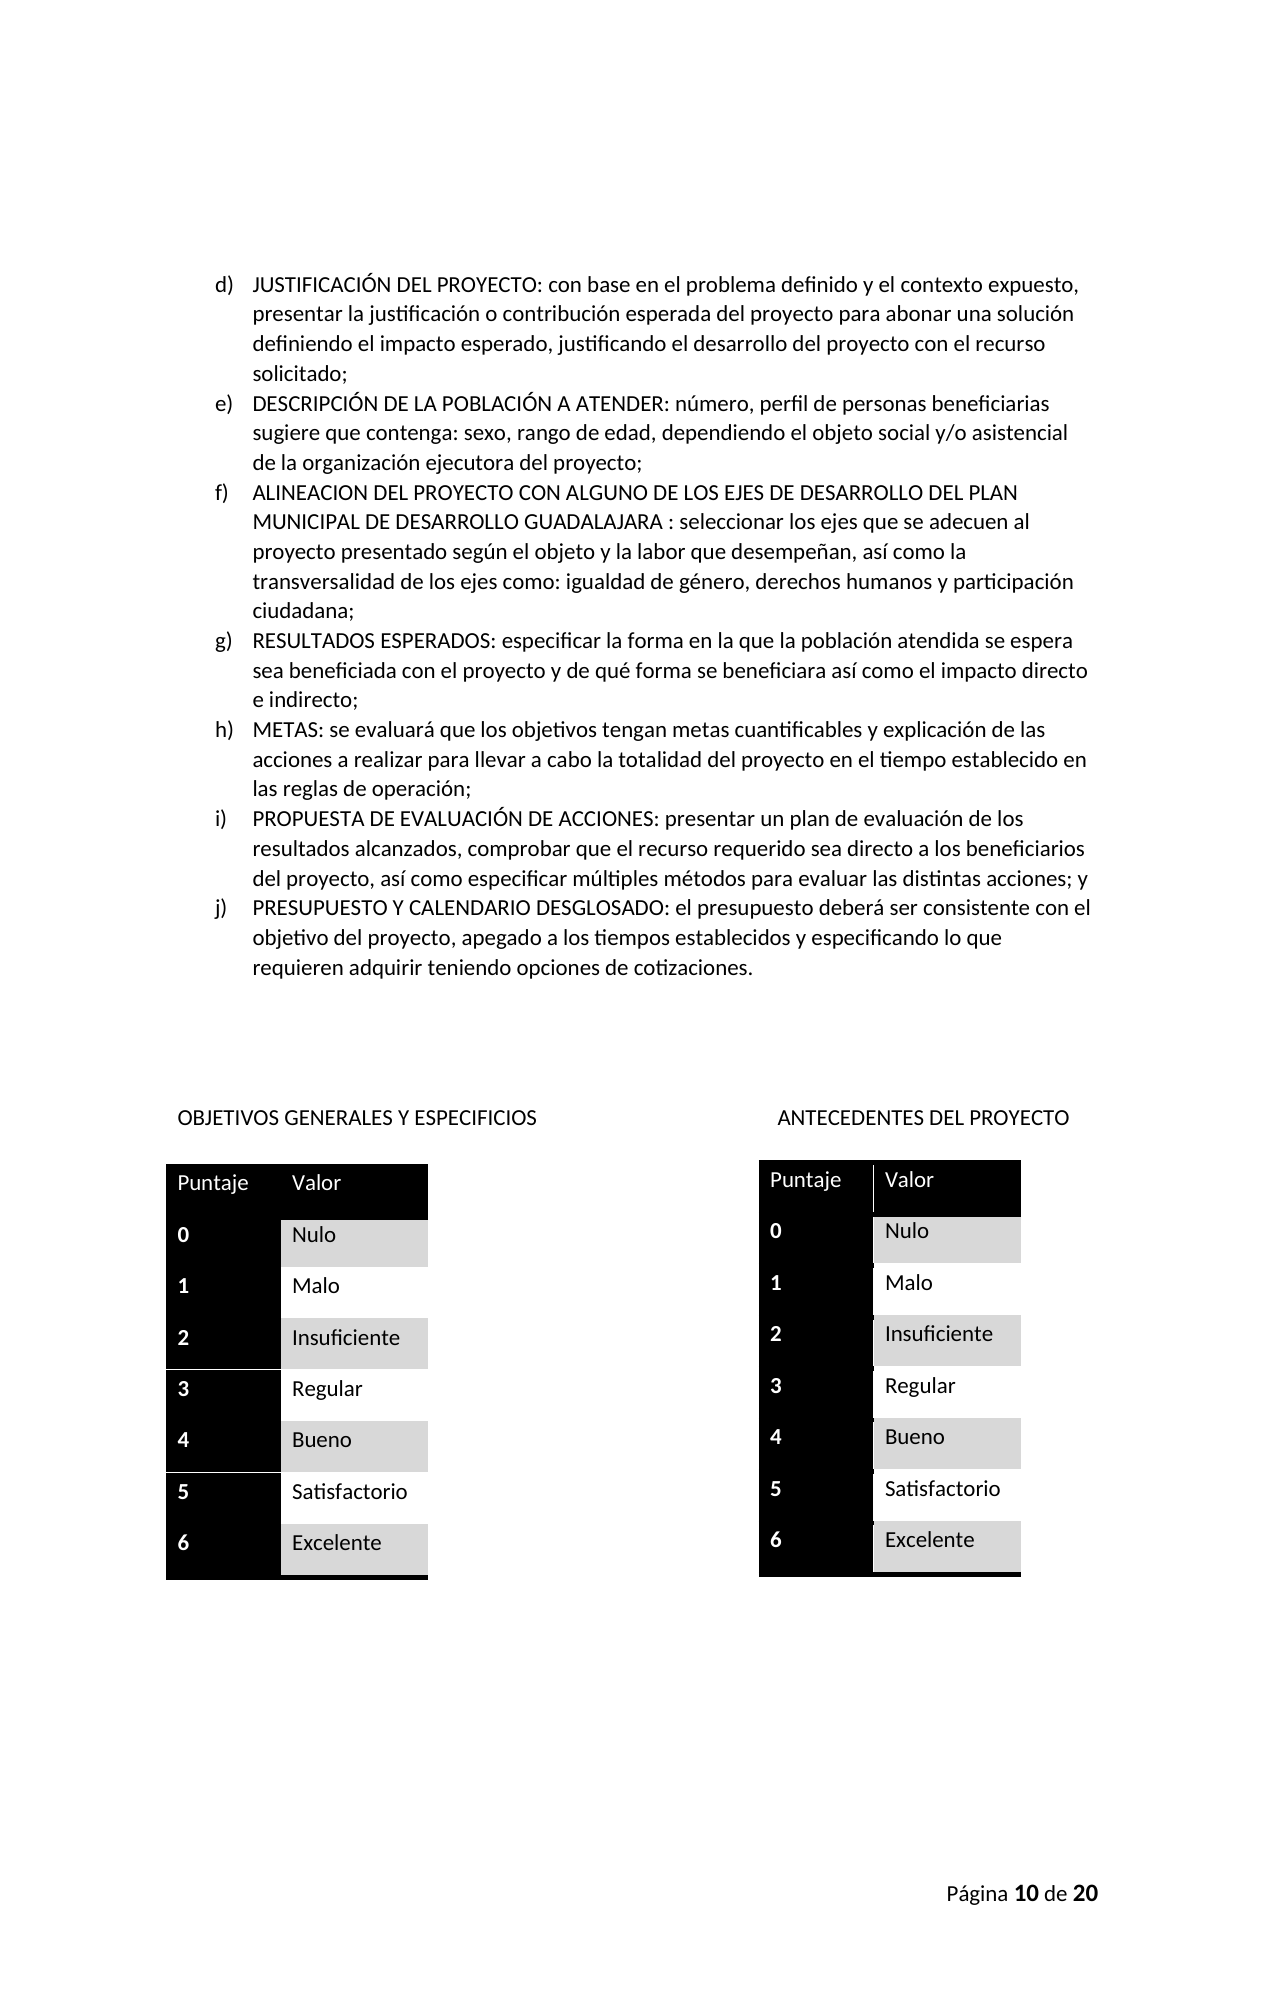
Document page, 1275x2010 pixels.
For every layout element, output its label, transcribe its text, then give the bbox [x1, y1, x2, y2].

list PROPUESTA DE EVALUACIÓN DE ACCIONES: presentar un plan de evaluación de los resultados alcanzados, comprobar que el recurso requerido sea directo a los beneficiarios del proyecto, así como especificar múltiples métodos para evaluar las distintas acciones; y [215, 804, 1098, 892]
table_cell Malo [874, 1263, 1021, 1315]
list JUSTIFICACIÓN DEL PROYECTO: con base en el problema definido y el contexto expuesto, presentar la justificación o contribución esperada del proyecto para abonar una solución definiendo el impacto esperado, justificando el desarrollo del proyecto con el recurso solicitado; [215, 270, 1098, 387]
table_cell Satisfactorio [281, 1473, 428, 1524]
table_cell 0 [166, 1220, 281, 1267]
table_cell 1 [759, 1268, 873, 1315]
table_cell 3 [166, 1374, 281, 1421]
table_cell Malo [281, 1267, 428, 1318]
table_cell Regular [874, 1366, 1021, 1418]
list PRESUPUESTO Y CALENDARIO DESGLOSADO: el presupuesto deberá ser consistente con el objetivo del proyecto, apegado a los tiempos establecidos y especificando lo que requieren adquirir teniendo opciones de cotizaciones. [215, 893, 1098, 981]
table_cell 2 [759, 1320, 873, 1366]
table_cell Nulo [281, 1220, 428, 1267]
table_cell Satisfactorio [874, 1469, 1021, 1521]
table_cell 6 [759, 1525, 873, 1572]
table_cell 4 [166, 1426, 281, 1472]
table_header Valor [874, 1165, 1021, 1212]
table_cell 4 [759, 1422, 873, 1469]
list ALINEACION DEL PROYECTO CON ALGUNO DE LOS EJES DE DESARROLLO DEL PLAN MUNICIPAL DE DESARROLLO GUADALAJARA : seleccionar los ejes que se adecuen al proyecto presentado según el objeto y la labor que desempeñan, así como la transversalidad de los ejes como: igualdad de género, derechos humanos y participación ciudadana; [215, 478, 1098, 624]
table_header Puntaje [759, 1165, 873, 1212]
table_header Puntaje [166, 1168, 281, 1215]
table_cell Insuficiente [874, 1315, 1021, 1366]
table_cell 5 [166, 1477, 281, 1524]
table_cell 1 [166, 1271, 281, 1318]
table_cell 0 [759, 1217, 873, 1263]
table_cell 6 [166, 1529, 281, 1575]
list METAS: se evaluará que los objetivos tengan metas cuantificables y explicación de las acciones a realizar para llevar a cabo la totalidad del proyecto en el tiempo establecido en las reglas de operación; [215, 715, 1098, 803]
table_cell Bueno [281, 1421, 428, 1472]
table_cell 3 [759, 1371, 873, 1418]
table_cell Excelente [874, 1521, 1021, 1572]
table_header Valor [281, 1168, 428, 1215]
table_cell Insuficiente [281, 1318, 428, 1369]
text OBJETIVOS GENERALES Y ESPECIFICIOS ANTECEDENTES DEL PROYECTO [177, 1103, 1098, 1161]
table_cell Bueno [874, 1418, 1021, 1469]
table_cell Excelente [281, 1524, 428, 1575]
table_cell 5 [759, 1474, 873, 1521]
list RESULTADOS ESPERADOS: especificar la forma en la que la población atendida se espera sea beneficiada con el proyecto y de qué forma se beneficiara así como el impacto directo e indirecto; [215, 626, 1098, 713]
table_cell Nulo [874, 1217, 1021, 1263]
list DESCRIPCIÓN DE LA POBLACIÓN A ATENDER: número, perfil de personas beneficiarias sugiere que contenga: sexo, rango de edad, dependiendo el objeto social y/o asistencial de la organización ejecutora del proyecto; [215, 389, 1098, 476]
table_cell Regular [281, 1370, 428, 1421]
table_cell 2 [166, 1323, 281, 1369]
